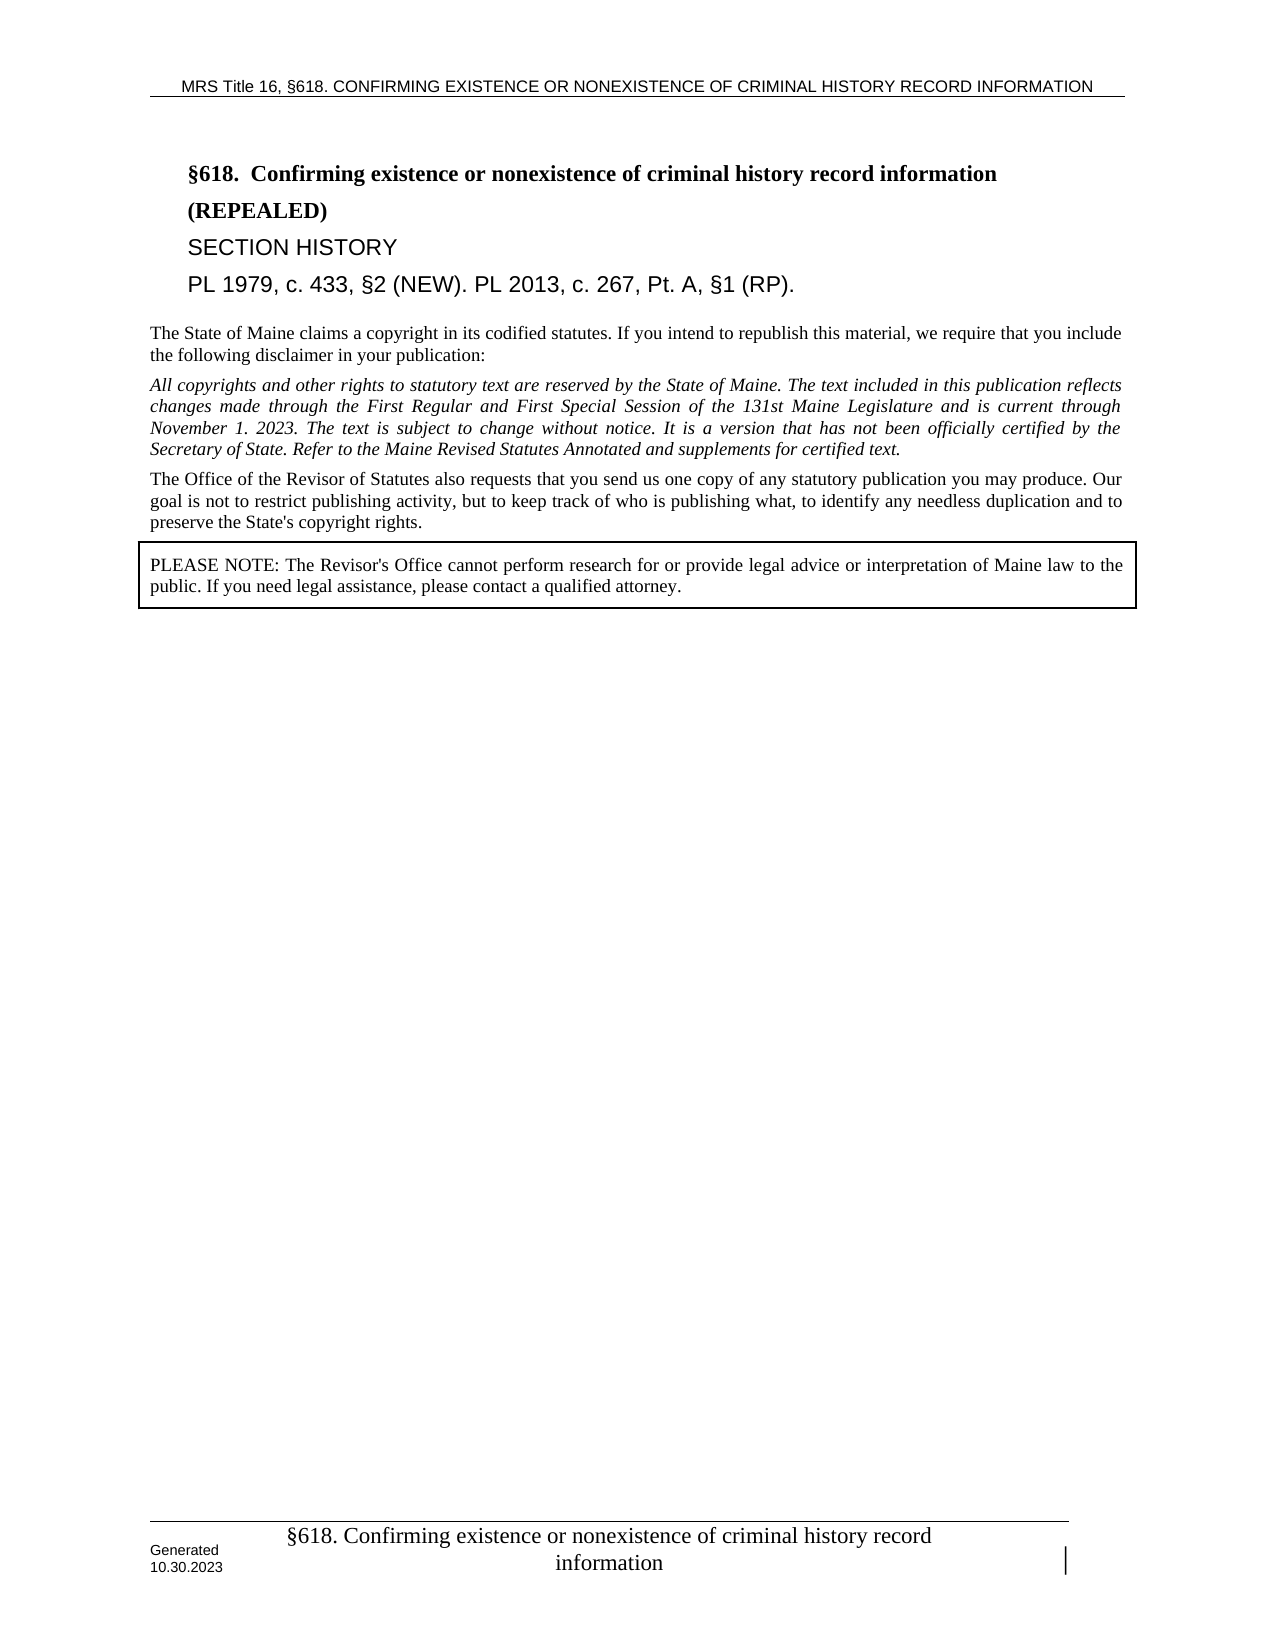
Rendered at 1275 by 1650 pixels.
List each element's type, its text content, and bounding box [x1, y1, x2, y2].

text §618. Confirming existence or nonexistence of criminal history record information [187, 160, 1125, 187]
text The State of Maine claims a copyright in its codified statutes. If you intend to republish this material, we require that you include the following disclaimer in your publication: [150, 322, 1125, 365]
text PL 1979, c. 433, §2 (NEW). PL 2013, c. 267, Pt. A, §1 (RP). [187, 271, 1125, 297]
text SECTION HISTORY [187, 234, 1125, 260]
text All copyrights and other rights to statutory text are reserved by the State of Maine. The text included in this publication reflects changes made through the First Regular and First Special Session of the 131st Maine Legislature and is current through November 1. 2023 . The text is subject to change without notice. It is a version that has not been officially certified by the Secretary of State. Refer to the Maine Revised Statutes Annotated and supplements for certified text. [150, 373, 1125, 460]
text PLEASE NOTE: The Revisor's Office cannot perform research for or provide legal advice or interpretation of Maine law to the public. If you need legal assistance, please contact a qualified attorney. [140, 543, 1135, 607]
text (REPEALED) [187, 197, 1125, 223]
text The Office of the Revisor of Statutes also requests that you send us one copy of any statutory publication you may produce. Our goal is not to restrict publishing activity, but to keep track of who is publishing what, to identify any needless duplication and to preserve the State's copyright rights. [150, 468, 1125, 533]
